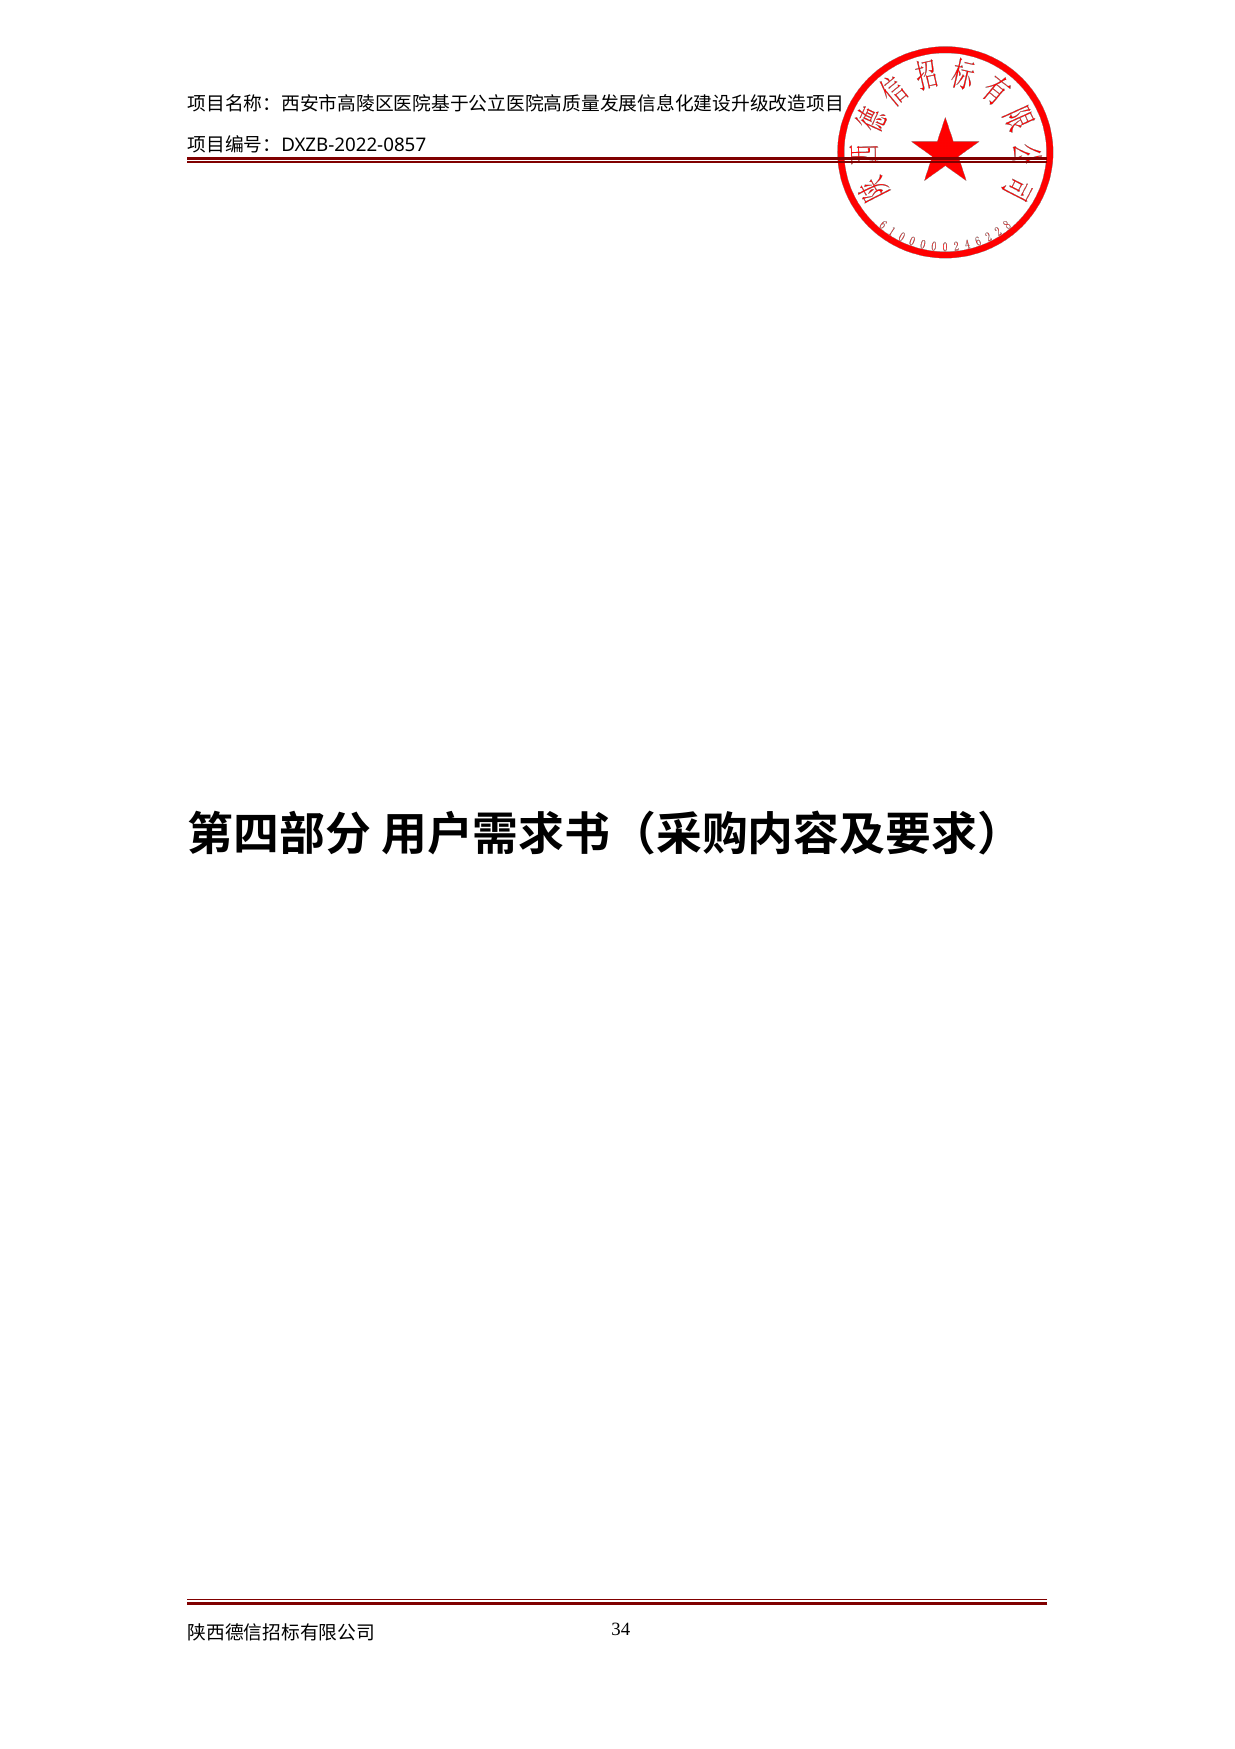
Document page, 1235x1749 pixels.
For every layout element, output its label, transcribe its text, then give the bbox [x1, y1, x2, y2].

subtitle 第四部分 用户需求书（采购内容及要求） [187, 797, 1047, 863]
picture [835, 43, 1057, 262]
